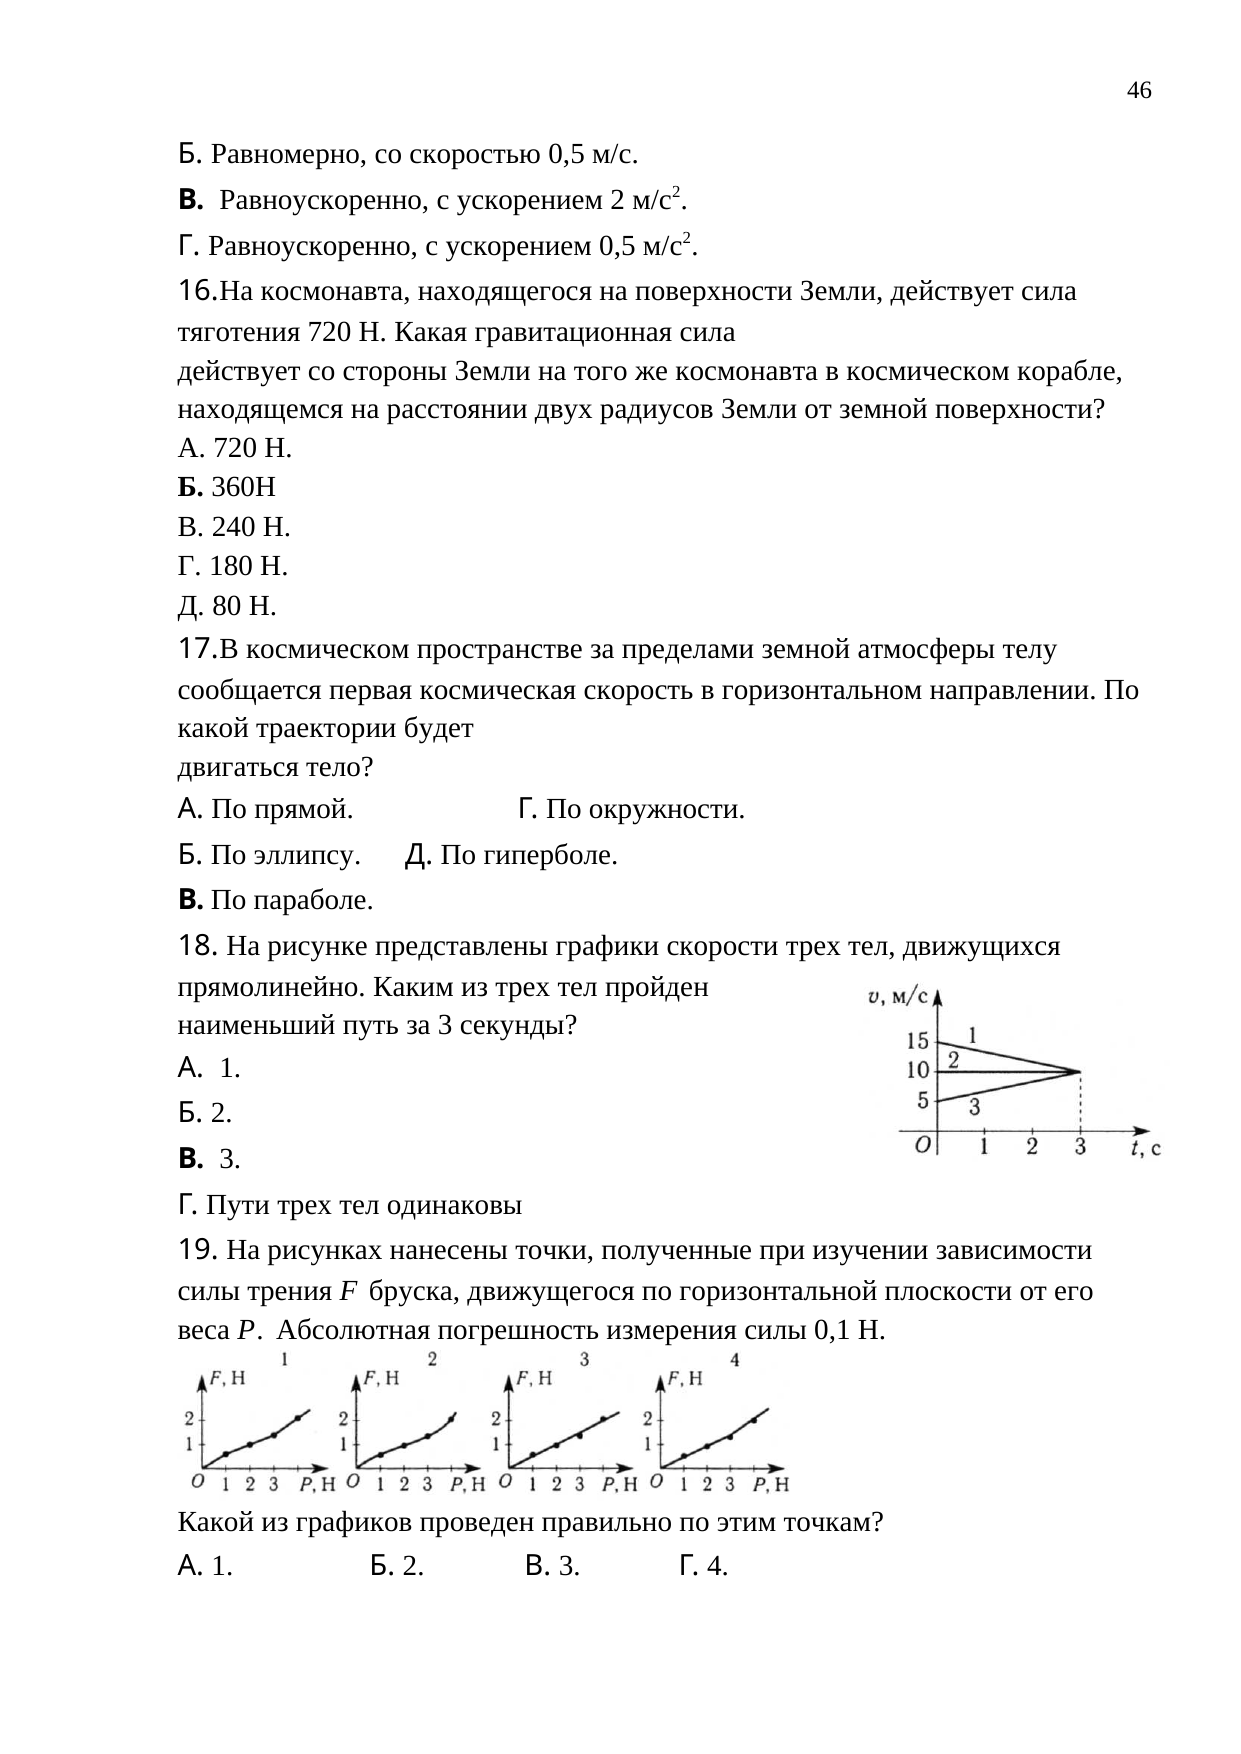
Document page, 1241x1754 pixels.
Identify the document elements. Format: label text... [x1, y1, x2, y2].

text Д. 80 Н. [177, 588, 1152, 621]
picture [177, 1350, 793, 1501]
text Г. 180 Н. [177, 548, 1152, 582]
text B. По параболе. [177, 879, 1152, 918]
text Б. 360H [177, 469, 1152, 503]
text Г. Равноускоренно, с ускорением 0,5 м/с2. [177, 224, 1152, 263]
text 16. На космонавта, находящегося на поверхности Земли, действует сила тяготения 720 Н. Какая гравитационная сила действует со стороны Земли на того же космонавта в космическом корабле, находящемся на расстоянии двух радиусов Земли от земной поверхности? [177, 269, 1152, 425]
text 18. На рисунке представлены графики скорости трех тел, движущихся прямолинейно. Каким из трех тел пройден наименьший путь за 3 секунды? [177, 924, 1152, 1041]
text 17. В космическом пространстве за пределами земной атмосферы телу сообщается первая космическая скорость в горизонтальном направлении. По какой траектории будет двигаться тело? [177, 627, 1152, 782]
text B. 3. [177, 1137, 1152, 1177]
picture [857, 976, 1171, 1160]
text 19. На рисунках нанесены точки, полученные при изучении зависимости силы трения F бруска, движущегося по горизонтальной плоскости от его веса Р. Абсолютная погрешность измерения силы 0,1 Н. [177, 1228, 1152, 1345]
text А. 720 Н. [177, 430, 1152, 463]
text Г. Пути трех тел одинаковы [177, 1183, 1152, 1223]
text Б. Равномерно, со скоростью 0,5 м/с. [177, 132, 1152, 172]
text Б. По эллипсу. Д. По гиперболе. [177, 833, 1152, 873]
text B. Равноускоренно, с ускорением 2 м/с2. [177, 178, 1152, 218]
text Какой из графиков проведен правильно по этим точкам? А. 1. Б. 2. В. 3. Г. 4. [177, 1504, 1152, 1584]
text В. 240 Н. [177, 509, 1152, 542]
text A. 1. Б. 2. [177, 1046, 857, 1131]
text A. По прямой. Г. По окружности. [177, 787, 1152, 827]
